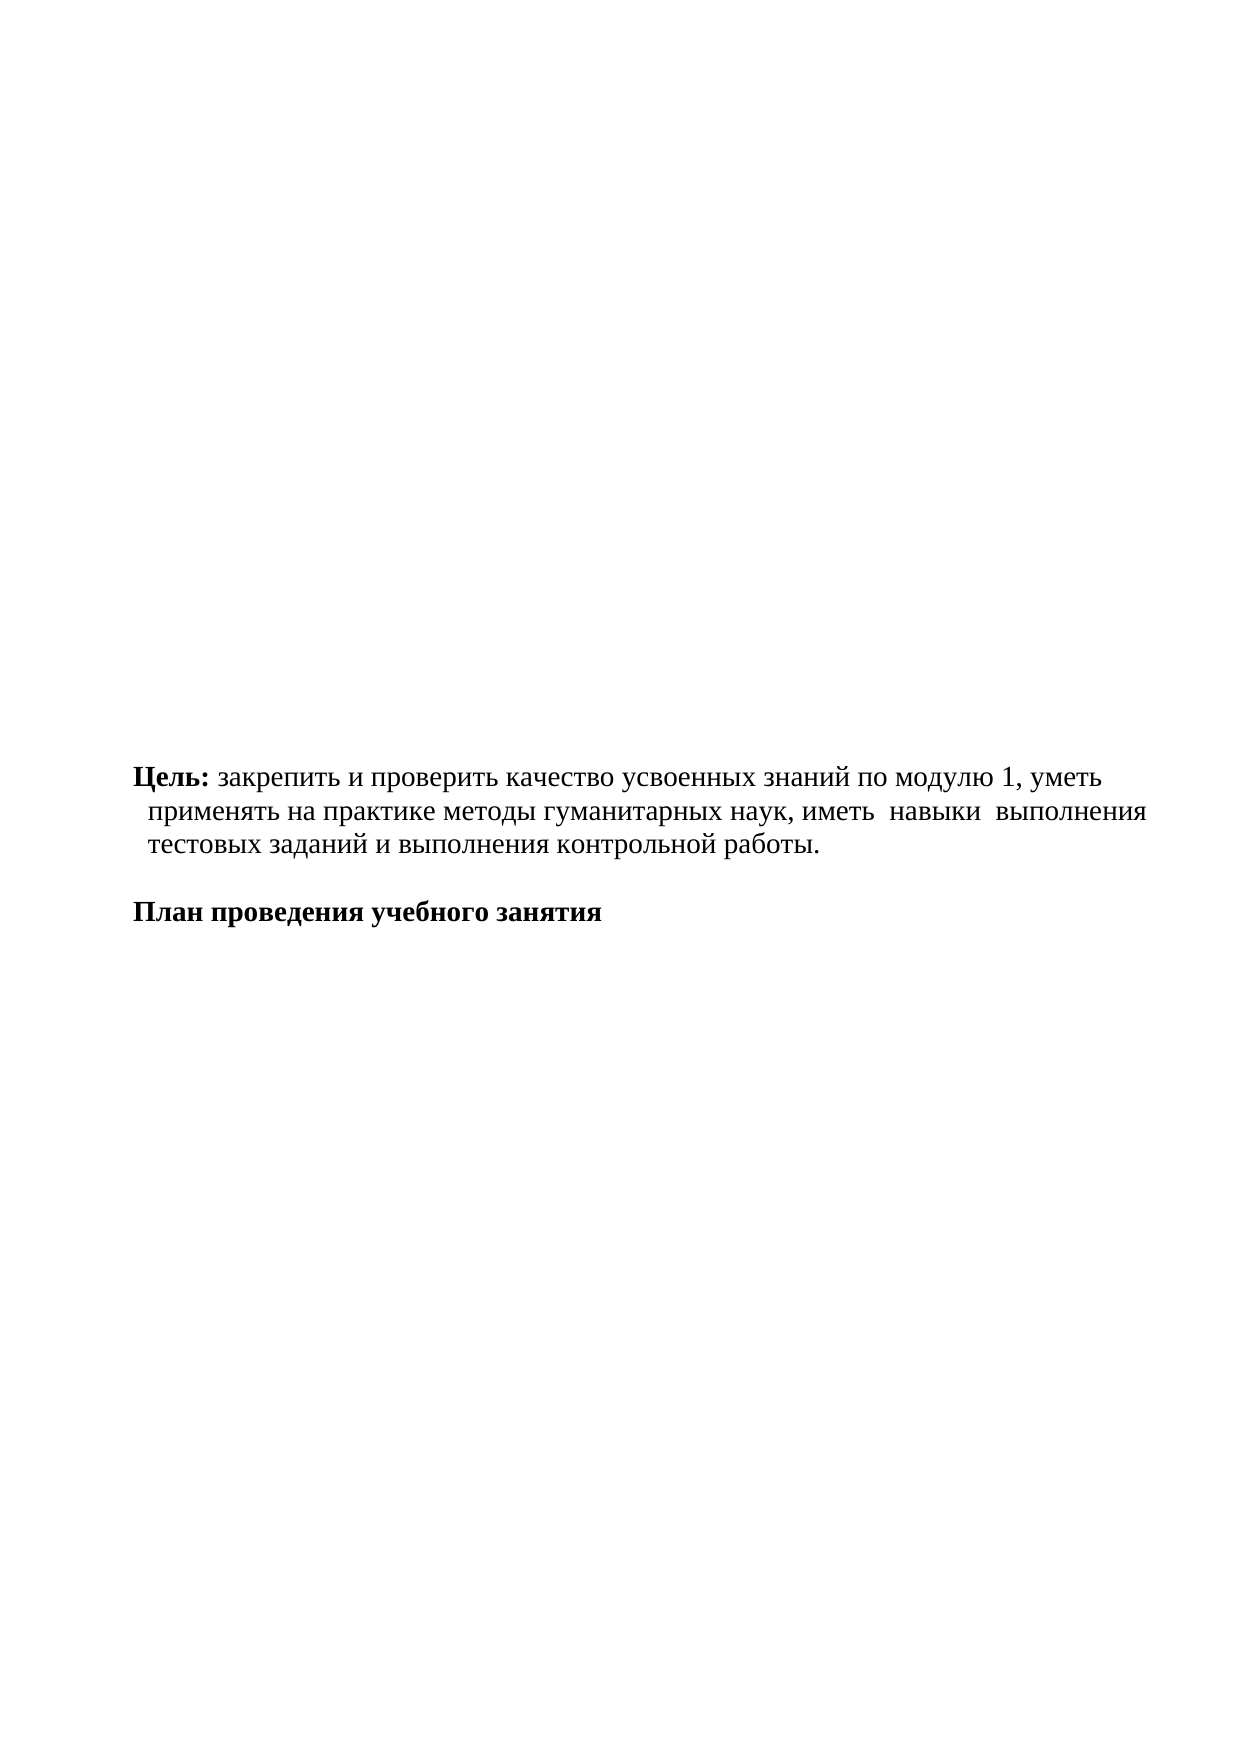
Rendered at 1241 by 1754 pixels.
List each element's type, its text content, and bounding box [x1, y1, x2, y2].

text Цель: закрепить и проверить качество усвоенных знаний по модулю 1, уметь применять на практике методы гуманитарных наук, иметь навыки выполнения тестовых заданий и выполнения контрольной работы. [133, 759, 1181, 860]
text План проведения учебного занятия [133, 894, 1181, 927]
